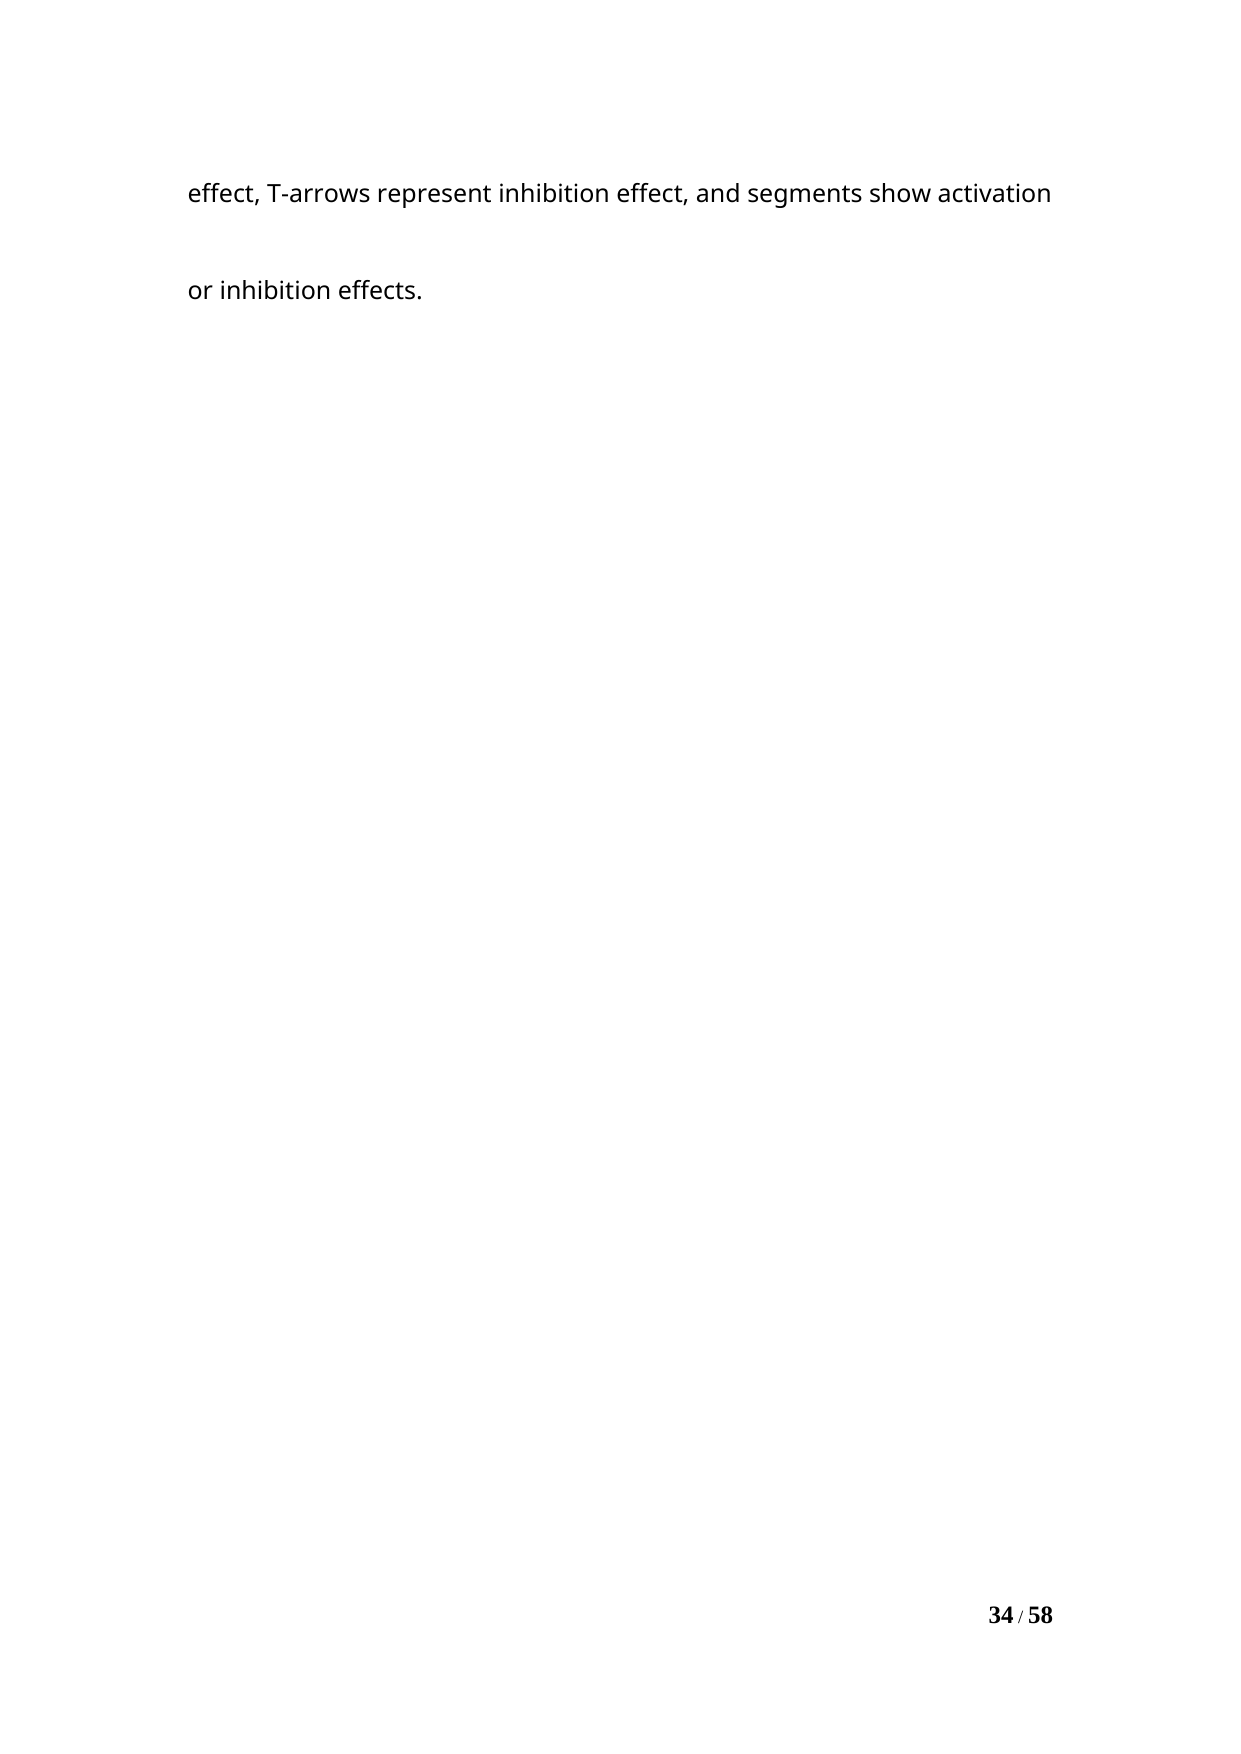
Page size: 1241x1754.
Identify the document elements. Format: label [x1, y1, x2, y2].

text [187, 160, 1053, 323]
